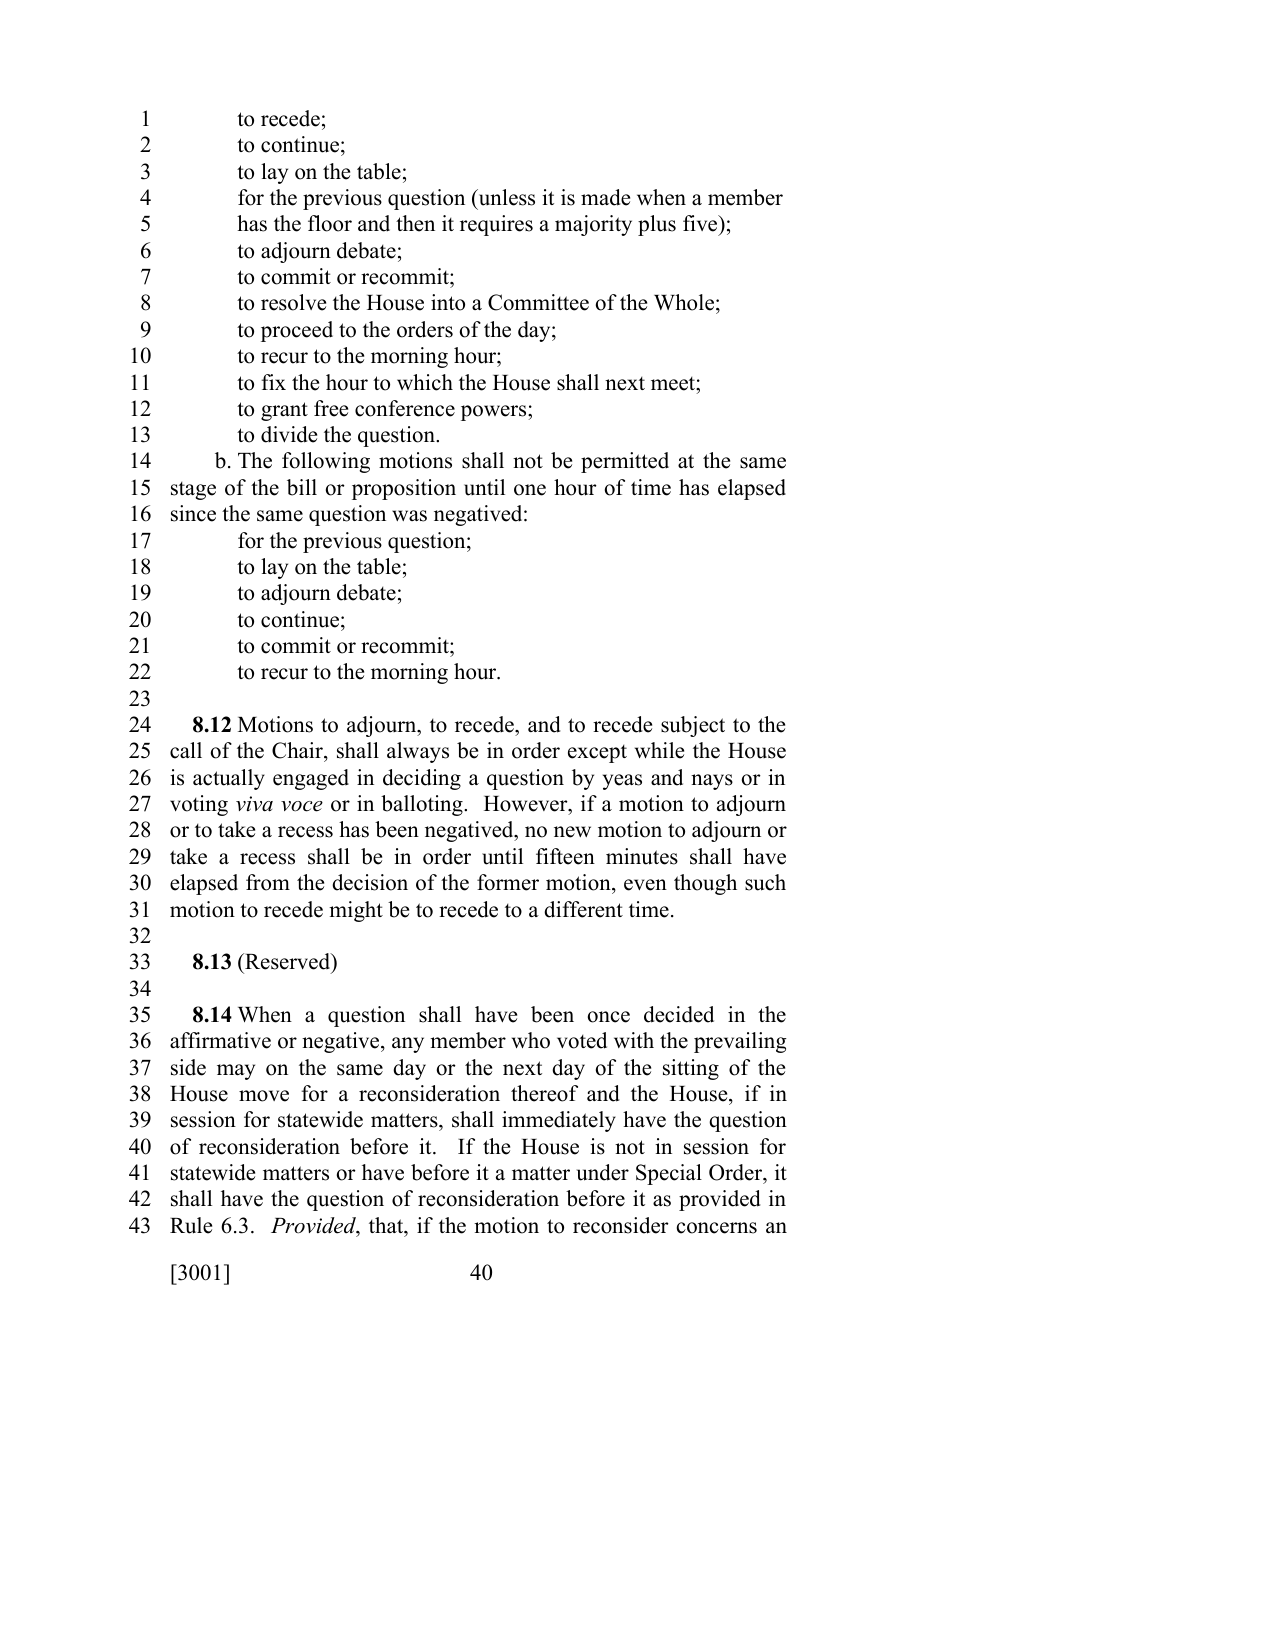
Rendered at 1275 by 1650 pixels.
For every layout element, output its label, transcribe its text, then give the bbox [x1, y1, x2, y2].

text for the previous question; [169, 527, 787, 553]
text to continue; [169, 131, 787, 158]
text to lay on the table; [169, 158, 787, 184]
text to recur to the morning hour; [169, 342, 787, 368]
text b. The following motions shall not be permitted at the same stage of the bill or proposition until one hour of time has elapsed since the same question was negatived: [169, 448, 787, 527]
text to resolve the House into a Committee of the Whole; [169, 289, 787, 316]
text to divide the question. [169, 421, 787, 448]
text to lay on the table; [169, 553, 787, 579]
text to grant free conference powers; [169, 395, 787, 421]
text to recur to the morning hour. [169, 658, 787, 685]
text to commit or recommit; [169, 263, 787, 289]
text to continue; [169, 606, 787, 632]
text to adjourn debate; [169, 237, 787, 263]
text to recede; [169, 105, 787, 131]
text for the previous question (unless it is made when a member [169, 184, 787, 210]
text to adjourn debate; [169, 579, 787, 606]
text to commit or recommit; [169, 632, 787, 658]
text to fix the hour to which the House shall next meet; [169, 368, 787, 395]
text to proceed to the orders of the day; [169, 316, 787, 342]
text 8.13 (Reserved) [169, 948, 787, 975]
text 8.12 Motions to adjourn, to recede, and to recede subject to the call of the Chair, shall always be in order except while the House is actually engaged in deciding a question by yeas and nays or in voting viva voce or in balloting. However, if a motion to adjourn or to take a recess has been negatived, no new motion to adjourn or take a recess shall be in order until fifteen minutes shall have elapsed from the decision of the former motion, even though such motion to recede might be to recede to a different time. [169, 711, 787, 922]
text has the floor and then it requires a majority plus five); [169, 210, 787, 237]
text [169, 1001, 787, 1238]
